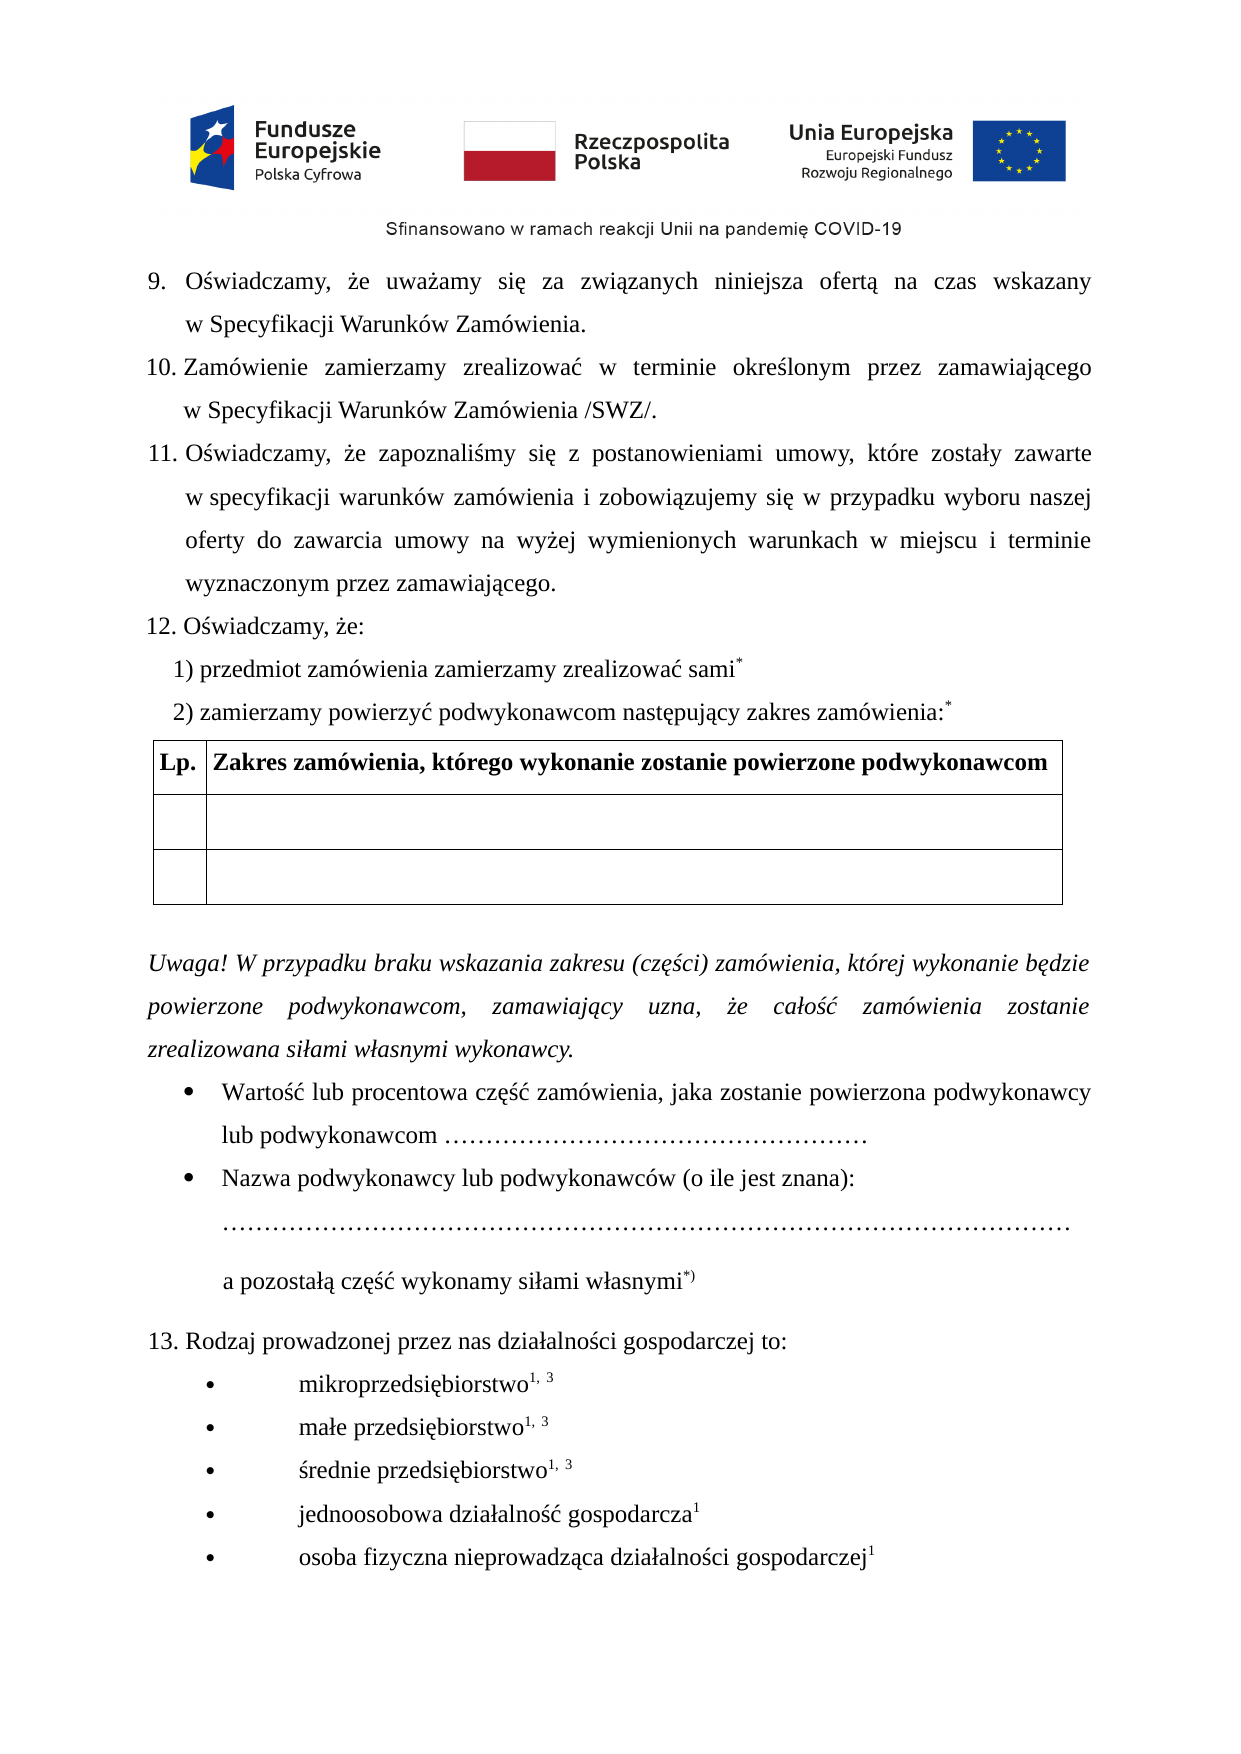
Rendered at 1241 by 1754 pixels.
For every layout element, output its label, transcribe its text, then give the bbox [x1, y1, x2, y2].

list średnie przedsiębiorstwo1, 3 [207, 1456, 1093, 1484]
list osoba fizyczna nieprowadząca działalności gospodarczej1 [207, 1542, 1093, 1571]
list Nazwa podwykonawcy lub podwykonawców (o ile jest znana): [184, 1163, 1093, 1192]
table_cell [154, 850, 206, 904]
picture [147, 73, 1093, 266]
list małe przedsiębiorstwo1, 3 [207, 1412, 1093, 1441]
text 1) przedmiot zamówienia zamierzamy zrealizować sami* [148, 654, 1093, 683]
table_cell [207, 850, 1062, 904]
list mikroprzedsiębiorstwo1, 3 [207, 1369, 1093, 1398]
text Uwaga! W przypadku braku wskazania zakresu (części) zamówienia, której wykonanie będzie powierzone podwykonawcom, zamawiający uzna, że całość zamówienia zostanie zrealizowana siłami własnymi wykonawcy. [148, 948, 1093, 1063]
text 2) zamierzamy powierzyć podwykonawcom następujący zakres zamówienia:* [148, 697, 1093, 726]
table_cell [154, 795, 206, 849]
list Rodzaj prowadzonej przez nas działalności gospodarczej to: [148, 1326, 1067, 1355]
list Oświadczamy, że: [146, 611, 1093, 640]
table_header Zakres zamówienia, którego wykonanie zostanie powierzone podwykonawcom [207, 741, 1062, 794]
list Oświadczamy, że uważamy się za związanych niniejsza ofertą na czas wskazany w Specyfikacji Warunków Zamówienia. [148, 266, 1093, 338]
list jednoosobowa działalność gospodarcza1 [207, 1499, 1093, 1527]
table_header Lp. [154, 741, 206, 794]
text ………………………………………………………………………………………… [221, 1207, 1093, 1235]
list Zamówienie zamierzamy zrealizować w terminie określonym przez zamawiającego w Specyfikacji Warunków Zamówienia /SWZ/. [146, 352, 1093, 424]
table_cell [207, 795, 1062, 849]
list Oświadczamy, że zapoznaliśmy się z postanowieniami umowy, które zostały zawarte w specyfikacji warunków zamówienia i zobowiązujemy się w przypadku wyboru naszej oferty do zawarcia umowy na wyżej wymienionych warunkach w miejscu i terminie wyznaczonym przez zamawiającego. [148, 438, 1093, 597]
text a pozostałą część wykonamy siłami własnymi*) [223, 1266, 1093, 1295]
list Wartość lub procentowa część zamówienia, jaka zostanie powierzona podwykonawcy lub podwykonawcom …………………………………………… [184, 1077, 1093, 1149]
